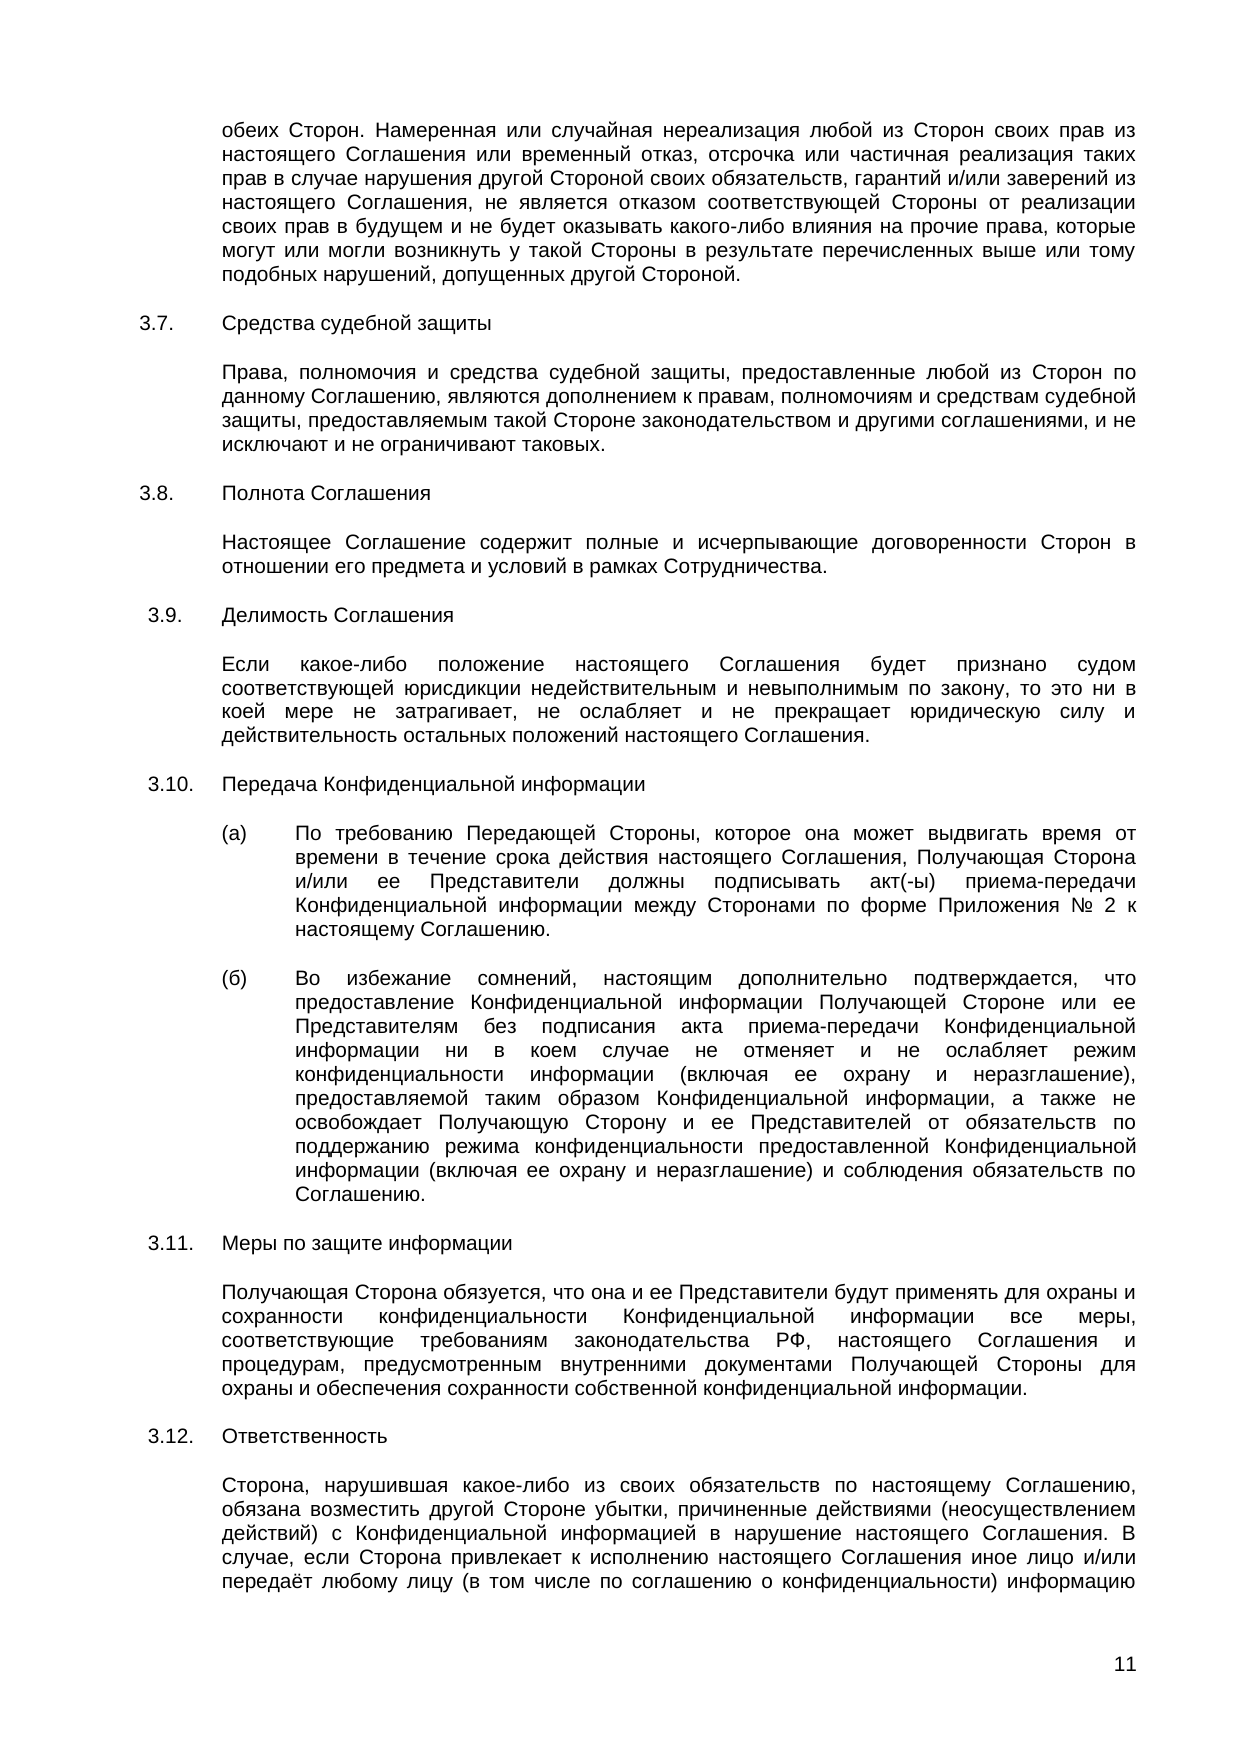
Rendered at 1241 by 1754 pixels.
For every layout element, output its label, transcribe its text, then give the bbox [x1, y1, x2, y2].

text Настоящее Соглашение содержит полные и исчерпывающие договоренности Сторон в отношении его предмета и условий в рамках Сотрудничества. [222, 529, 1137, 577]
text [222, 118, 1137, 286]
text Права, полномочия и средства судебной защиты, предоставленные любой из Сторон по данному Соглашению, являются дополнением к правам, полномочиям и средствам судебной защиты, предоставляемым такой Стороне законодательством и другими соглашениями, и не исключают и не ограничивают таковых. [222, 360, 1137, 456]
list Средства судебной защиты [139, 311, 1137, 335]
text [222, 1473, 1137, 1593]
list Делимость Соглашения [148, 602, 1137, 626]
list Меры по защите информации [148, 1231, 1137, 1254]
list Во избежание сомнений, настоящим дополнительно подтверждается, что предоставление Конфиденциальной информации Получающей Стороне или ее Представителям без подписания акта приема-передачи Конфиденциальной информации ни в коем случае не отменяет и не ослабляет режим конфиденциальности информации (включая ее охрану и неразглашение), предоставляемой таким образом Конфиденциальной информации, а также не освобождает Получающую Сторону и ее Представителей от обязательств по поддержанию режима конфиденциальности предоставленной Конфиденциальной информации (включая ее охрану и неразглашение) и соблюдения обязательств по Соглашению. [221, 966, 1137, 1206]
list По требованию Передающей Стороны, которое она может выдвигать время от времени в течение срока действия настоящего Соглашения, Получающая Сторона и/или ее Представители должны подписывать акт(-ы) приема-передачи Конфиденциальной информации между Сторонами по форме Приложения № 2 к настоящему Соглашению. [221, 821, 1137, 941]
text Получающая Сторона обязуется, что она и ее Представители будут применять для охраны и сохранности конфиденциальности Конфиденциальной информации все меры, соответствующие требованиям законодательства РФ, настоящего Соглашения и процедурам, предусмотренным внутренними документами Получающей Стороны для охраны и обеспечения сохранности собственной конфиденциальной информации. [221, 1279, 1137, 1399]
text Если какое-либо положение настоящего Соглашения будет признано судом соответствующей юрисдикции недействительным и невыполнимым по закону, то это ни в коей мере не затрагивает, не ослабляет и не прекращает юридическую силу и действительность остальных положений настоящего Соглашения. [221, 651, 1137, 747]
list Ответственность [148, 1424, 1137, 1448]
list Передача Конфиденциальной информации [148, 772, 1137, 796]
list Полнота Соглашения [139, 481, 1137, 504]
